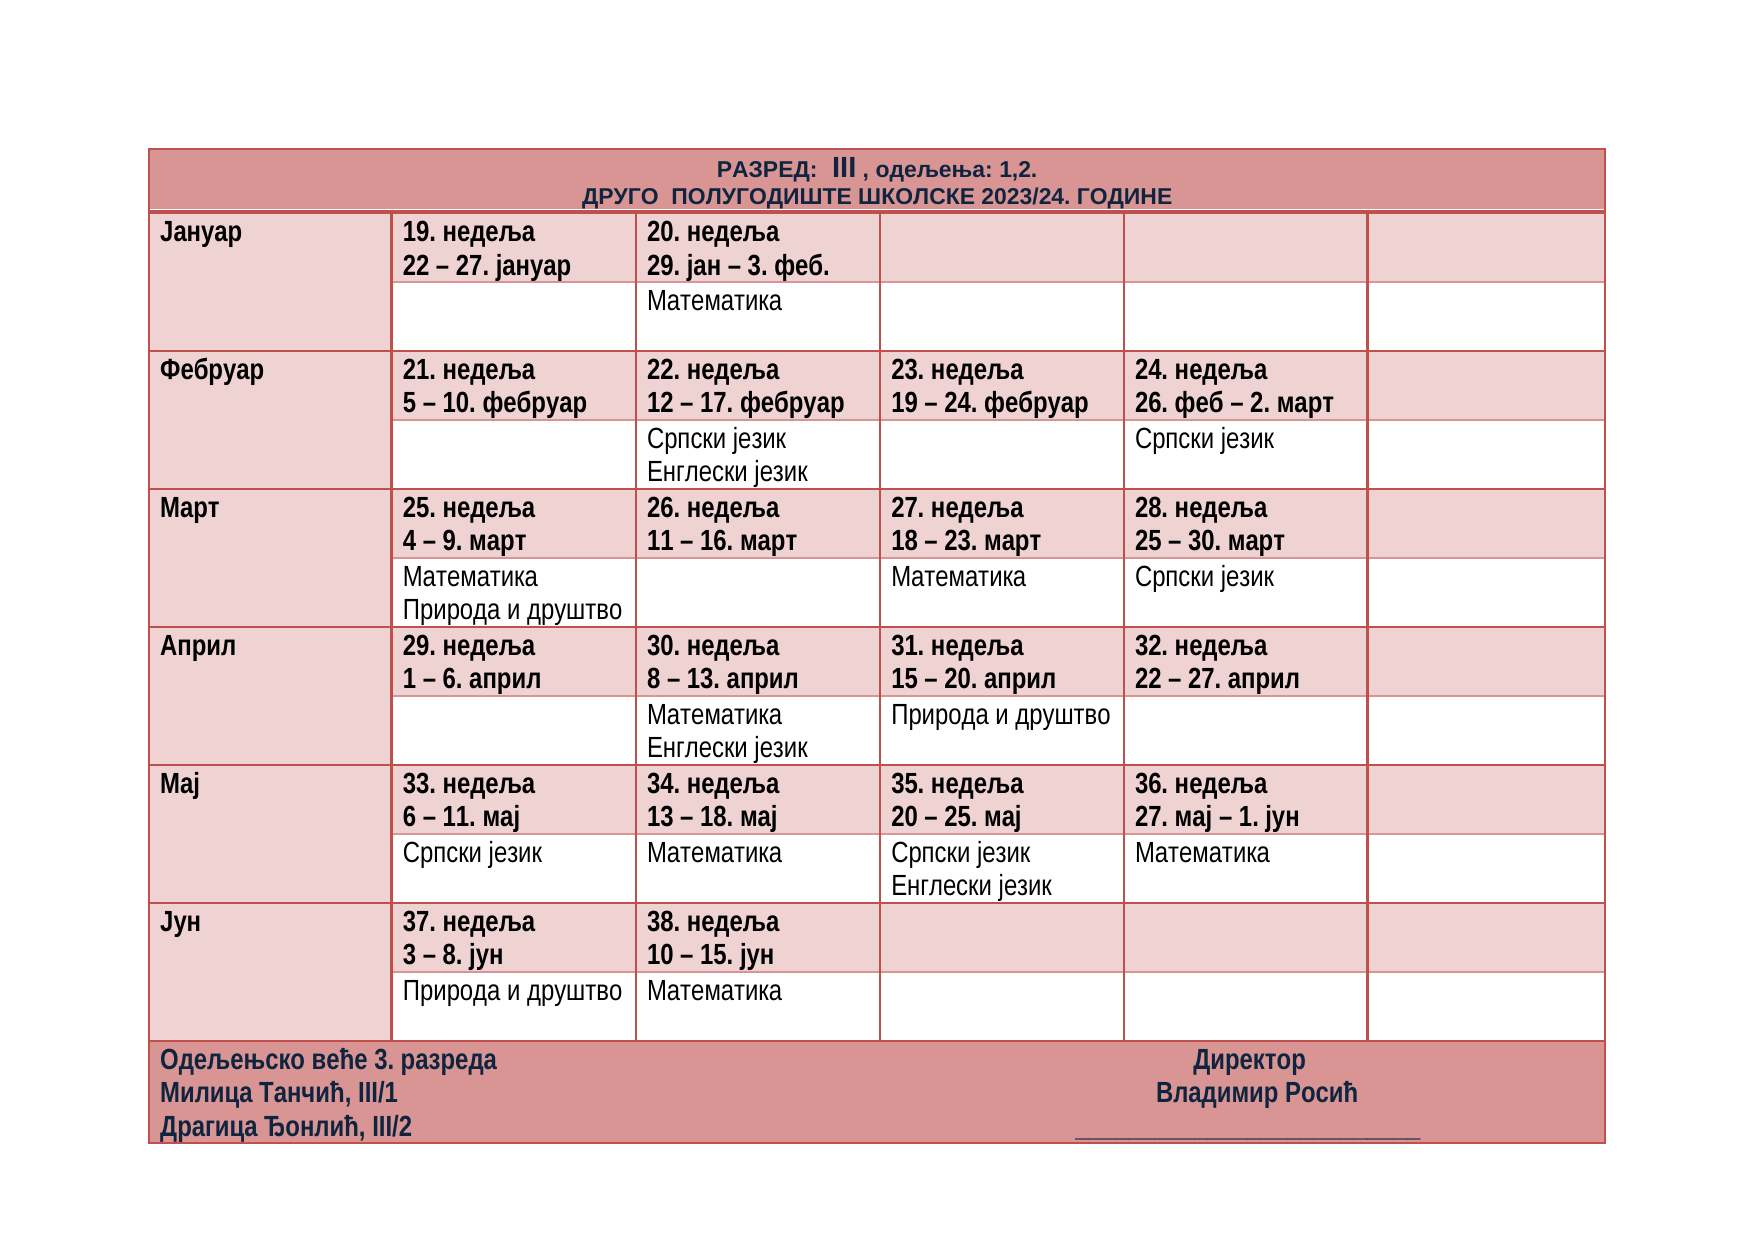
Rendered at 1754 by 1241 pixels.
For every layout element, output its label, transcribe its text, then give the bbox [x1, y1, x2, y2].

table_cell Април [150, 628, 390, 764]
table_cell [1369, 490, 1604, 557]
table_cell 38. недеља 10 – 15. јун [637, 904, 879, 971]
table_cell Јун [150, 904, 390, 1040]
table_cell 37. недеља 3 – 8. јун [393, 904, 635, 971]
table_cell Математика [881, 559, 1123, 626]
table_cell 20. недеља 29. јан – 3. феб. [637, 214, 879, 281]
table_cell Математика [637, 283, 879, 350]
table_cell [881, 973, 1123, 1040]
table_cell 28. недеља 25 – 30. март [1125, 490, 1366, 557]
table_cell Српски језик Енглески језик [637, 421, 879, 488]
table_cell [881, 421, 1123, 488]
table_cell [881, 904, 1123, 971]
table_cell [1125, 973, 1366, 1040]
table_cell Јануар [150, 214, 390, 350]
table_cell 31. недеља 15 – 20. април [881, 628, 1123, 695]
table_cell [1125, 214, 1366, 281]
table_cell 24. недеља 26. феб – 2. март [1125, 352, 1366, 419]
table_header РАЗРЕД: III , одељења: 1,2. ДРУГО ПОЛУГОДИШТЕ ШКОЛСКЕ 2023/24. ГОДИНЕ [150, 150, 1604, 209]
table_cell 29. недеља 1 – 6. април [393, 628, 635, 695]
table_cell 23. недеља 19 – 24. фебруар [881, 352, 1123, 419]
table_cell 25. недеља 4 – 9. март [393, 490, 635, 557]
table_cell 35. недеља 20 – 25. мај [881, 766, 1123, 833]
table_cell Природа и друштво [881, 697, 1123, 764]
table_cell 34. недеља 13 – 18. мај [637, 766, 879, 833]
table_cell [637, 559, 879, 626]
table_cell Математика [637, 973, 879, 1040]
table_cell [1125, 904, 1366, 971]
table_cell [1369, 214, 1604, 281]
table_cell [881, 214, 1123, 281]
table_cell Српски језик [393, 835, 635, 902]
table_cell 30. недеља 8 – 13. април [637, 628, 879, 695]
table_cell [1369, 559, 1604, 626]
table_cell [393, 283, 635, 350]
table_cell [1369, 904, 1604, 971]
table_cell [1369, 973, 1604, 1040]
table_cell Математика Енглески језик [637, 697, 879, 764]
table_cell Српски језик [1125, 559, 1366, 626]
table_cell 32. недеља 22 – 27. април [1125, 628, 1366, 695]
table_cell Српски језик [1125, 421, 1366, 488]
table_cell [1369, 283, 1604, 350]
table_cell [1125, 283, 1366, 350]
table_cell [1369, 766, 1604, 833]
table_cell Фебруар [150, 352, 390, 488]
table_cell [1369, 352, 1604, 419]
table_cell 22. недеља 12 – 17. фебруар [637, 352, 879, 419]
table_cell [1369, 628, 1604, 695]
table_cell [881, 283, 1123, 350]
table_cell [1369, 697, 1604, 764]
table_cell 21. недеља 5 – 10. фебруар [393, 352, 635, 419]
table_cell 36. недеља 27. мај – 1. јун [1125, 766, 1366, 833]
table_cell [1369, 835, 1604, 902]
table_cell 27. недеља 18 – 23. март [881, 490, 1123, 557]
table_cell Март [150, 490, 390, 626]
table_cell [1369, 421, 1604, 488]
table_cell [1125, 697, 1366, 764]
table_cell 19. недеља 22 – 27. јануар [393, 214, 635, 281]
table_cell Природа и друштво [393, 973, 635, 1040]
table_cell Српски језик Енглески језик [881, 835, 1123, 902]
table_cell Математика Природа и друштво [393, 559, 635, 626]
table_cell Мај [150, 766, 390, 902]
table_cell 33. недеља 6 – 11. мај [393, 766, 635, 833]
table_cell Математика [1125, 835, 1366, 902]
table_cell Одељењско веће 3. разреда Директор Милица Танчић, III/1 Владимир Росић Драгица Ђонлић, III/2 __________________________ [150, 1042, 1604, 1142]
table_cell 26. недеља 11 – 16. март [637, 490, 879, 557]
table_cell [393, 697, 635, 764]
table_cell [393, 421, 635, 488]
table_cell Математика [637, 835, 879, 902]
